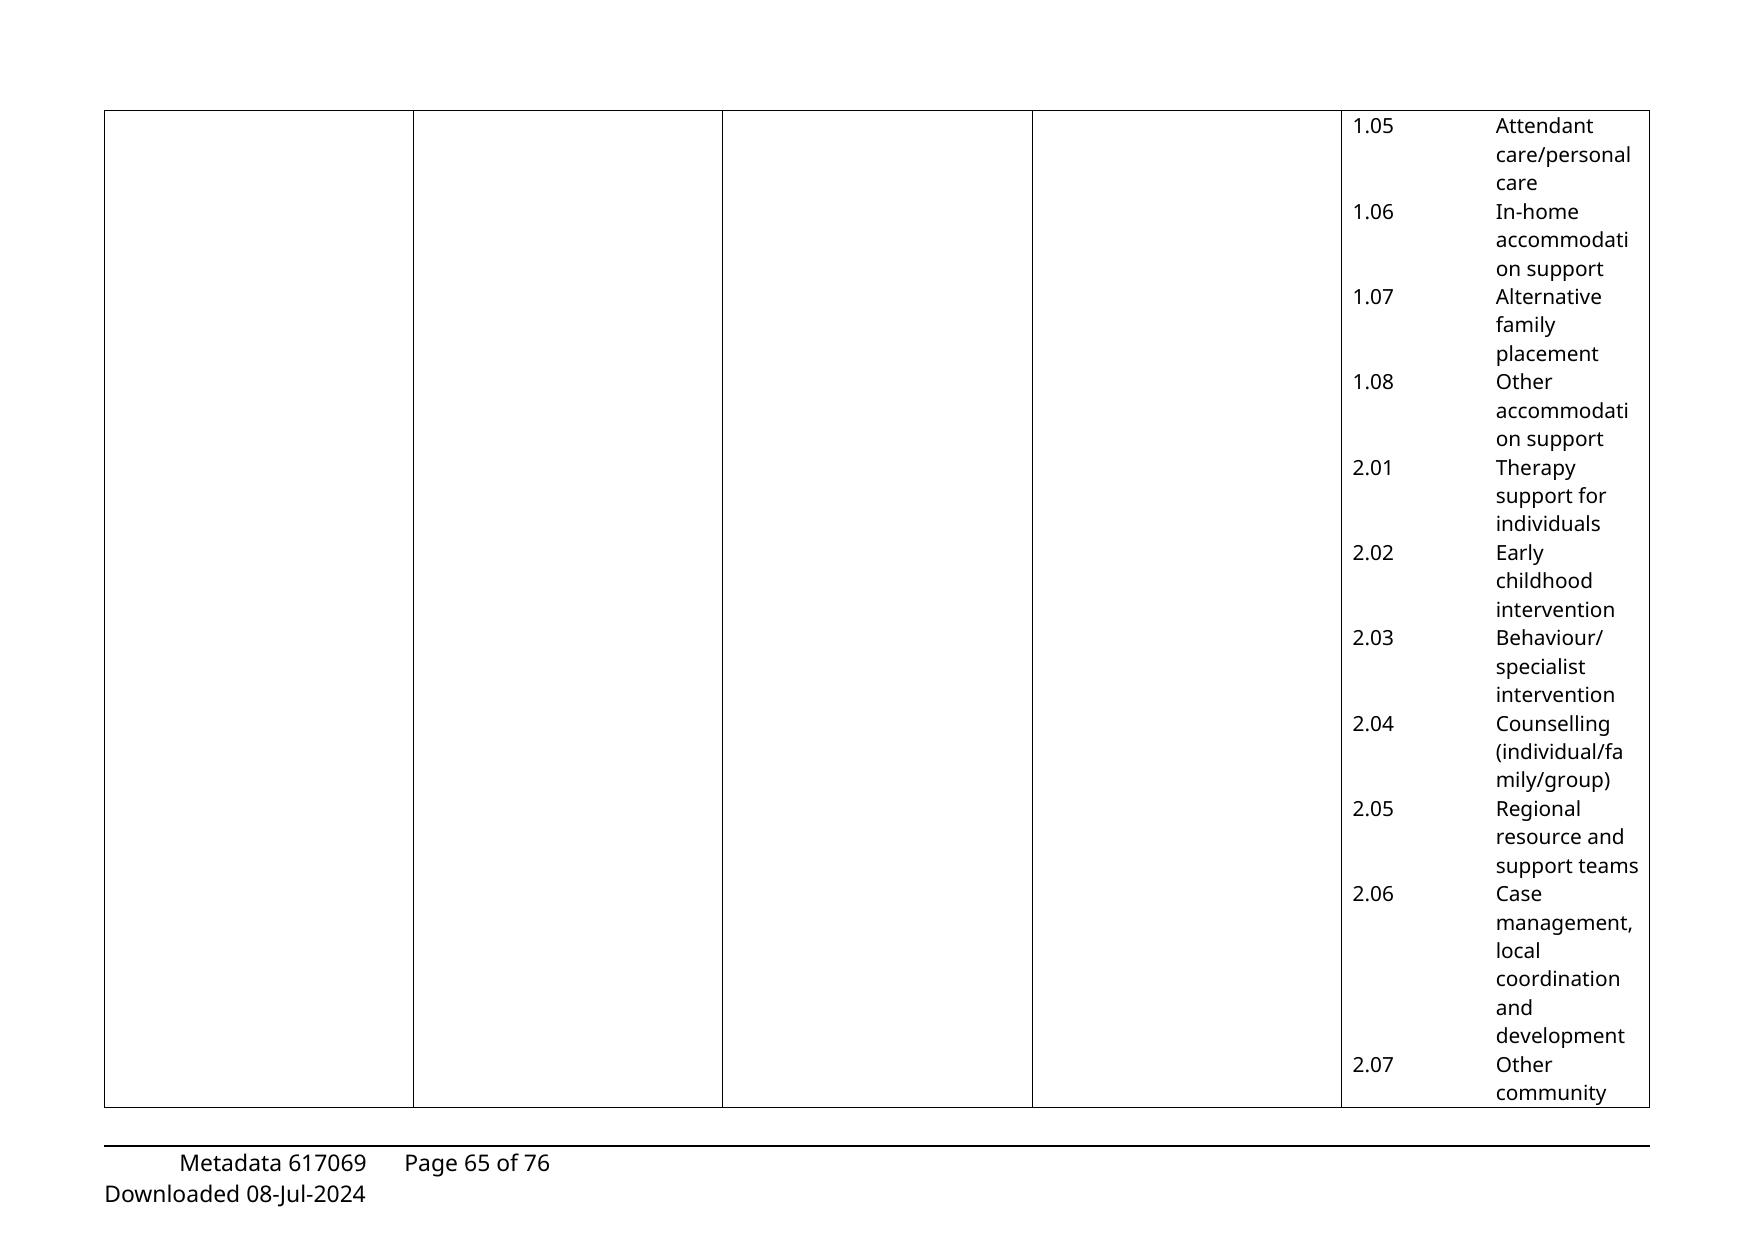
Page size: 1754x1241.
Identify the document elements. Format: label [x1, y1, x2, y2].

table_header [414, 111, 722, 1107]
table_header [1033, 111, 1341, 1107]
table_header [723, 111, 1032, 1107]
table_header [105, 111, 413, 1107]
table_header [1342, 111, 1649, 1107]
